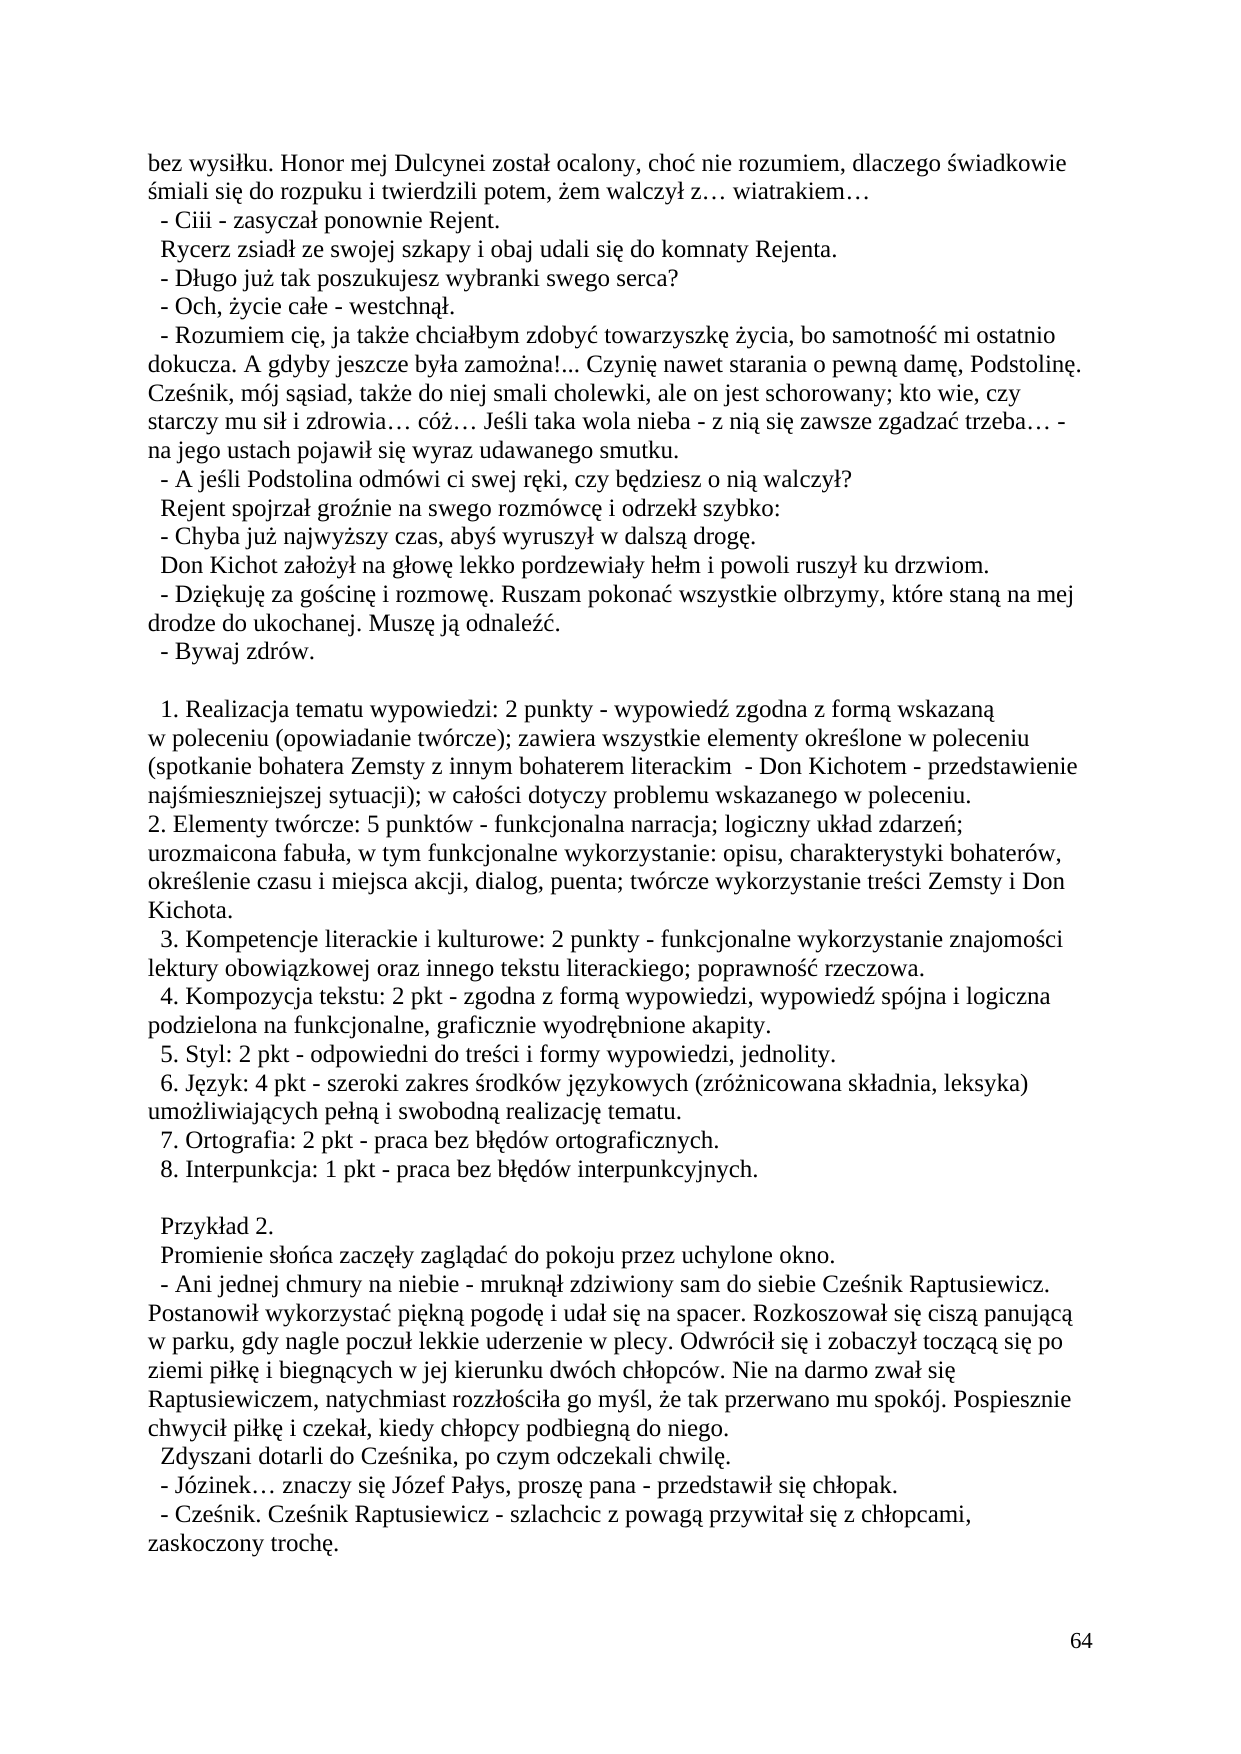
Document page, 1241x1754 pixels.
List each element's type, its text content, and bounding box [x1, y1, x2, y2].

text - Rozumiem cię, ja także chciałbym zdobyć towarzyszkę życia, bo samotność mi ostatnio dokucza. A gdyby jeszcze była zamożna!... Czynię nawet starania o pewną damę, Podstolinę. Cześnik, mój sąsiad, także do niej smali cholewki, ale on jest schorowany; kto wie, czy starczy mu sił i zdrowia… cóż… Jeśli taka wola nieba - z nią się zawsze zgadzać trzeba… - na jego ustach pojawił się wyraz udawanego smutku. [148, 320, 1093, 464]
text - Bywaj zdrów. [148, 636, 1093, 665]
text - A jeśli Podstolina odmówi ci swej ręki, czy będziesz o nią walczył? [148, 464, 1093, 493]
text - Och, życie całe - westchnął. [148, 291, 1093, 320]
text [148, 148, 1093, 205]
text 4. Kompozycja tekstu: 2 pkt - zgodna z formą wypowiedzi, wypowiedź spójna i logiczna podzielona na funkcjonalne, graficznie wyodrębnione akapity. [148, 981, 1093, 1039]
text 1. Realizacja tematu wypowiedzi: 2 punkty - wypowiedź zgodna z formą wskazaną w poleceniu (opowiadanie twórcze); zawiera wszystkie elementy określone w poleceniu (spotkanie bohatera Zemsty z innym bohaterem literackim - Don Kichotem - przedstawienie najśmieszniejszej sytuacji); w całości dotyczy problemu wskazanego w poleceniu. [148, 694, 1093, 809]
text Przykład 2. [148, 1211, 1093, 1240]
text Don Kichot założył na głowę lekko pordzewiały hełm i powoli ruszył ku drzwiom. [148, 550, 1093, 579]
text - Dziękuję za gościnę i rozmowę. Ruszam pokonać wszystkie olbrzymy, które staną na mej drodze do ukochanej. Muszę ją odnaleźć. [148, 579, 1093, 636]
text - Józinek… znaczy się Józef Pałys, proszę pana - przedstawił się chłopak. [148, 1470, 1093, 1499]
text Promienie słońca zaczęły zaglądać do pokoju przez uchylone okno. [148, 1240, 1093, 1269]
text - Cześnik. Cześnik Raptusiewicz - szlachcic z powagą przywitał się z chłopcami, zaskoczony trochę. [148, 1499, 1093, 1556]
text Zdyszani dotarli do Cześnika, po czym odczekali chwilę. [148, 1441, 1093, 1470]
text 3. Kompetencje literackie i kulturowe: 2 punkty - funkcjonalne wykorzystanie znajomości lektury obowiązkowej oraz innego tekstu literackiego; poprawność rzeczowa. [148, 924, 1093, 981]
text - Długo już tak poszukujesz wybranki swego serca? [148, 263, 1093, 291]
text - Ciii - zasyczał ponownie Rejent. [148, 205, 1093, 234]
text - Chyba już najwyższy czas, abyś wyruszył w dalszą drogę. [148, 521, 1093, 550]
text - Ani jednej chmury na niebie - mruknął zdziwiony sam do siebie Cześnik Raptusiewicz. Postanowił wykorzystać piękną pogodę i udał się na spacer. Rozkoszował się ciszą panującą w parku, gdy nagle poczuł lekkie uderzenie w plecy. Odwrócił się i zobaczył toczącą się po ziemi piłkę i biegnących w jej kierunku dwóch chłopców. Nie na darmo zwał się Raptusiewiczem, natychmiast rozzłościła go myśl, że tak przerwano mu spokój. Pospiesznie chwycił piłkę i czekał, kiedy chłopcy podbiegną do niego. [148, 1269, 1093, 1441]
text Rycerz zsiadł ze swojej szkapy i obaj udali się do komnaty Rejenta. [148, 234, 1093, 263]
text 6. Język: 4 pkt - szeroki zakres środków językowych (zróżnicowana składnia, leksyka) umożliwiających pełną i swobodną realizację tematu. [148, 1068, 1093, 1125]
text 7. Ortografia: 2 pkt - praca bez błędów ortograficznych. [148, 1125, 1093, 1154]
text 8. Interpunkcja: 1 pkt - praca bez błędów interpunkcyjnych. [148, 1154, 1093, 1183]
text Rejent spojrzał groźnie na swego rozmówcę i odrzekł szybko: [148, 493, 1093, 521]
text 2. Elementy twórcze: 5 punktów - funkcjonalna narracja; logiczny układ zdarzeń; urozmaicona fabuła, w tym funkcjonalne wykorzystanie: opisu, charakterystyki bohaterów, określenie czasu i miejsca akcji, dialog, puenta; twórcze wykorzystanie treści Zemsty i Don Kichota. [148, 809, 1093, 924]
text 5. Styl: 2 pkt - odpowiedni do treści i formy wypowiedzi, jednolity. [148, 1039, 1093, 1068]
